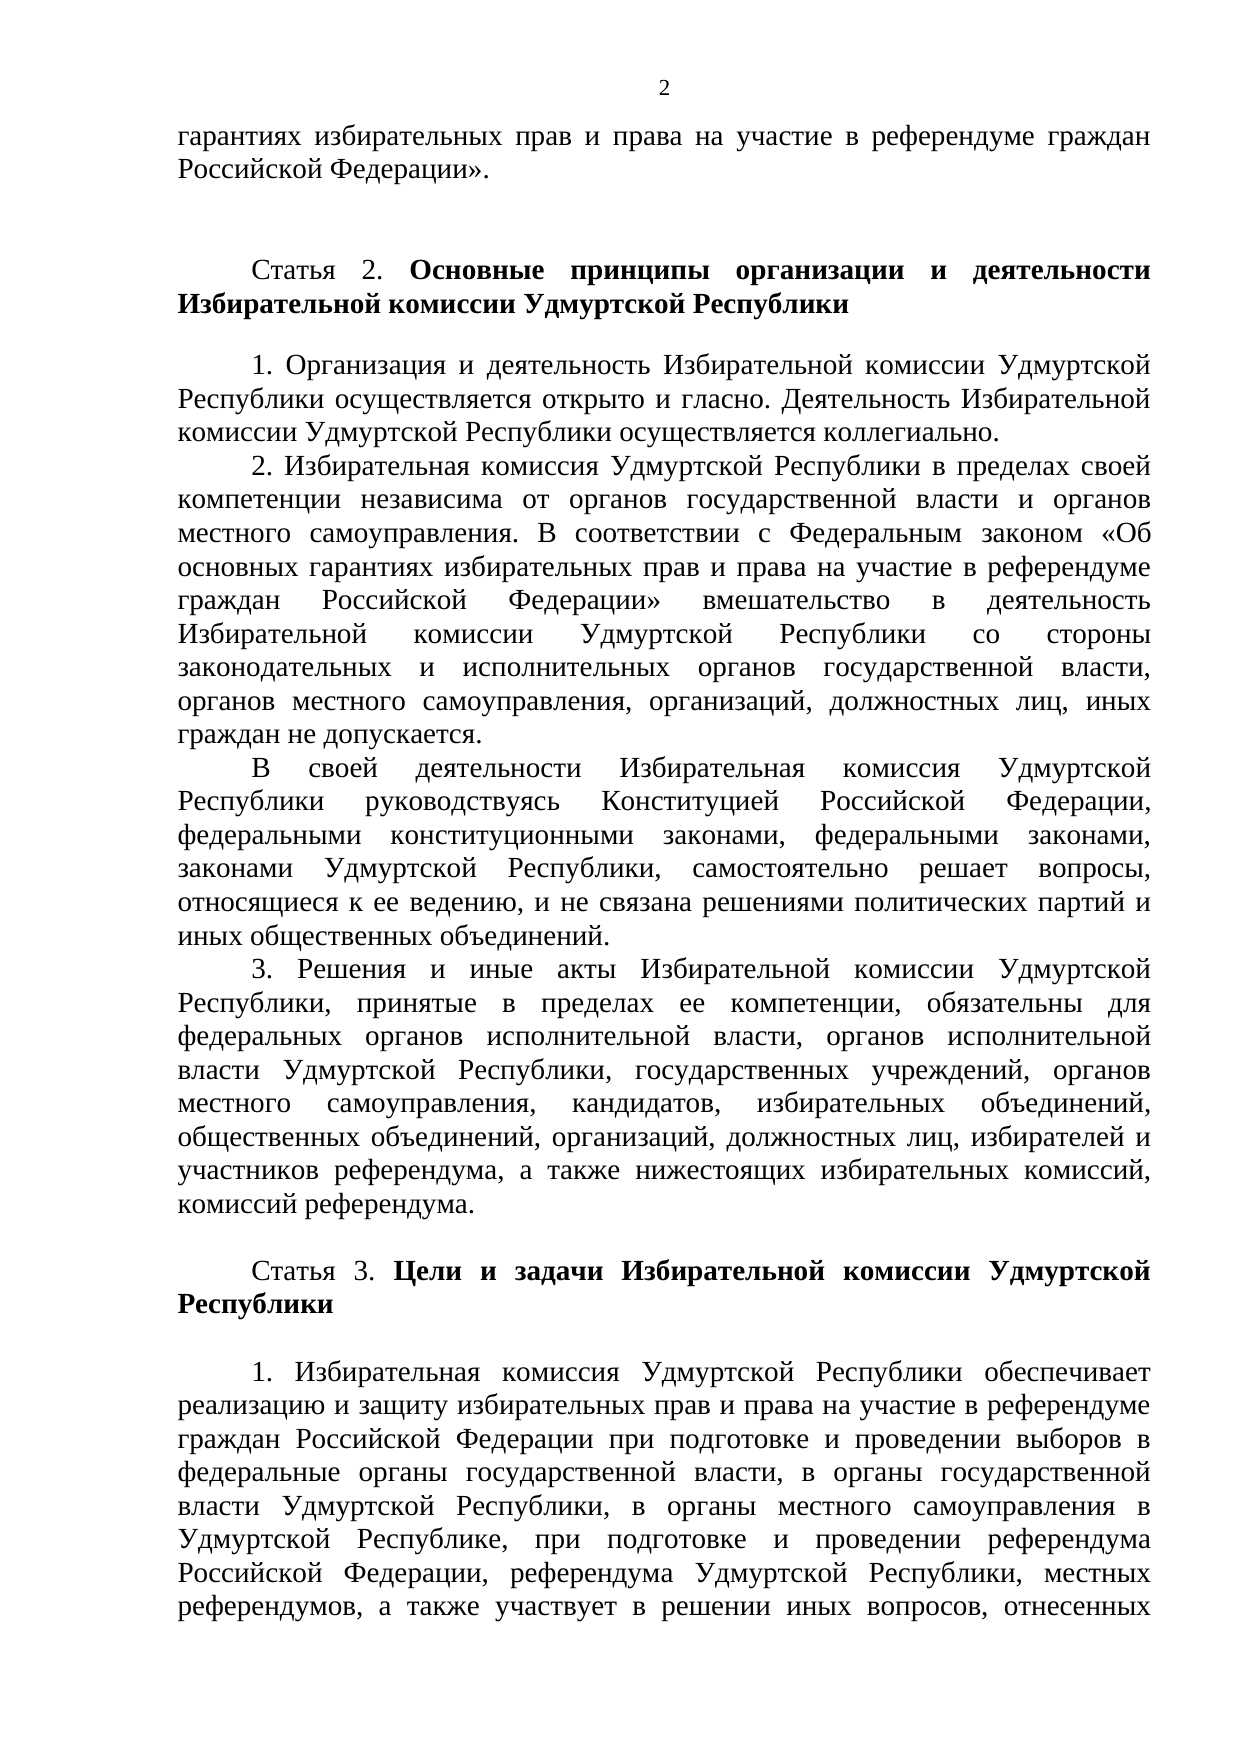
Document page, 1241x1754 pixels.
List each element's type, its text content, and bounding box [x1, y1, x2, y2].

title Статья 3. Цели и задачи Избирательной комиссии Удмуртской Республики [177, 1253, 1152, 1320]
text 2. Избирательная комиссия Удмуртской Республики в пределах своей компетенции независима от органов государственной власти и органов местного самоуправления. В соответствии с Федеральным законом «Об основных гарантиях избирательных прав и права на участие в референдуме граждан Российской Федерации» вмешательство в деятельность Избирательной комиссии Удмуртской Республики со стороны законодательных и исполнительных органов государственной власти, органов местного самоуправления, организаций, должностных лиц, иных граждан не допускается. [177, 448, 1152, 750]
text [177, 1354, 1152, 1622]
text 3. Решения и иные акты Избирательной комиссии Удмуртской Республики, принятые в пределах ее компетенции, обязательны для федеральных органов исполнительной власти, органов исполнительной власти Удмуртской Республики, государственных учреждений, органов местного самоуправления, кандидатов, избирательных объединений, общественных объединений, организаций, должностных лиц, избирателей и участников референдума, а также нижестоящих избирательных комиссий, комиссий референдума. [177, 951, 1152, 1219]
text 1. Организация и деятельность Избирательной комиссии Удмуртской Республики осуществляется открыто и гласно. Деятельность Избирательной комиссии Удмуртской Республики осуществляется коллегиально. [177, 347, 1152, 448]
text В своей деятельности Избирательная комиссия Удмуртской Республики руководствуясь Конституцией Российской Федерации, федеральными конституционными законами, федеральными законами, законами Удмуртской Республики, самостоятельно решает вопросы, относящиеся к ее ведению, и не связана решениями политических партий и иных общественных объединений. [177, 750, 1152, 951]
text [177, 118, 1152, 185]
title Статья 2. Основные принципы организации и деятельности Избирательной комиссии Удмуртской Республики [177, 252, 1152, 319]
